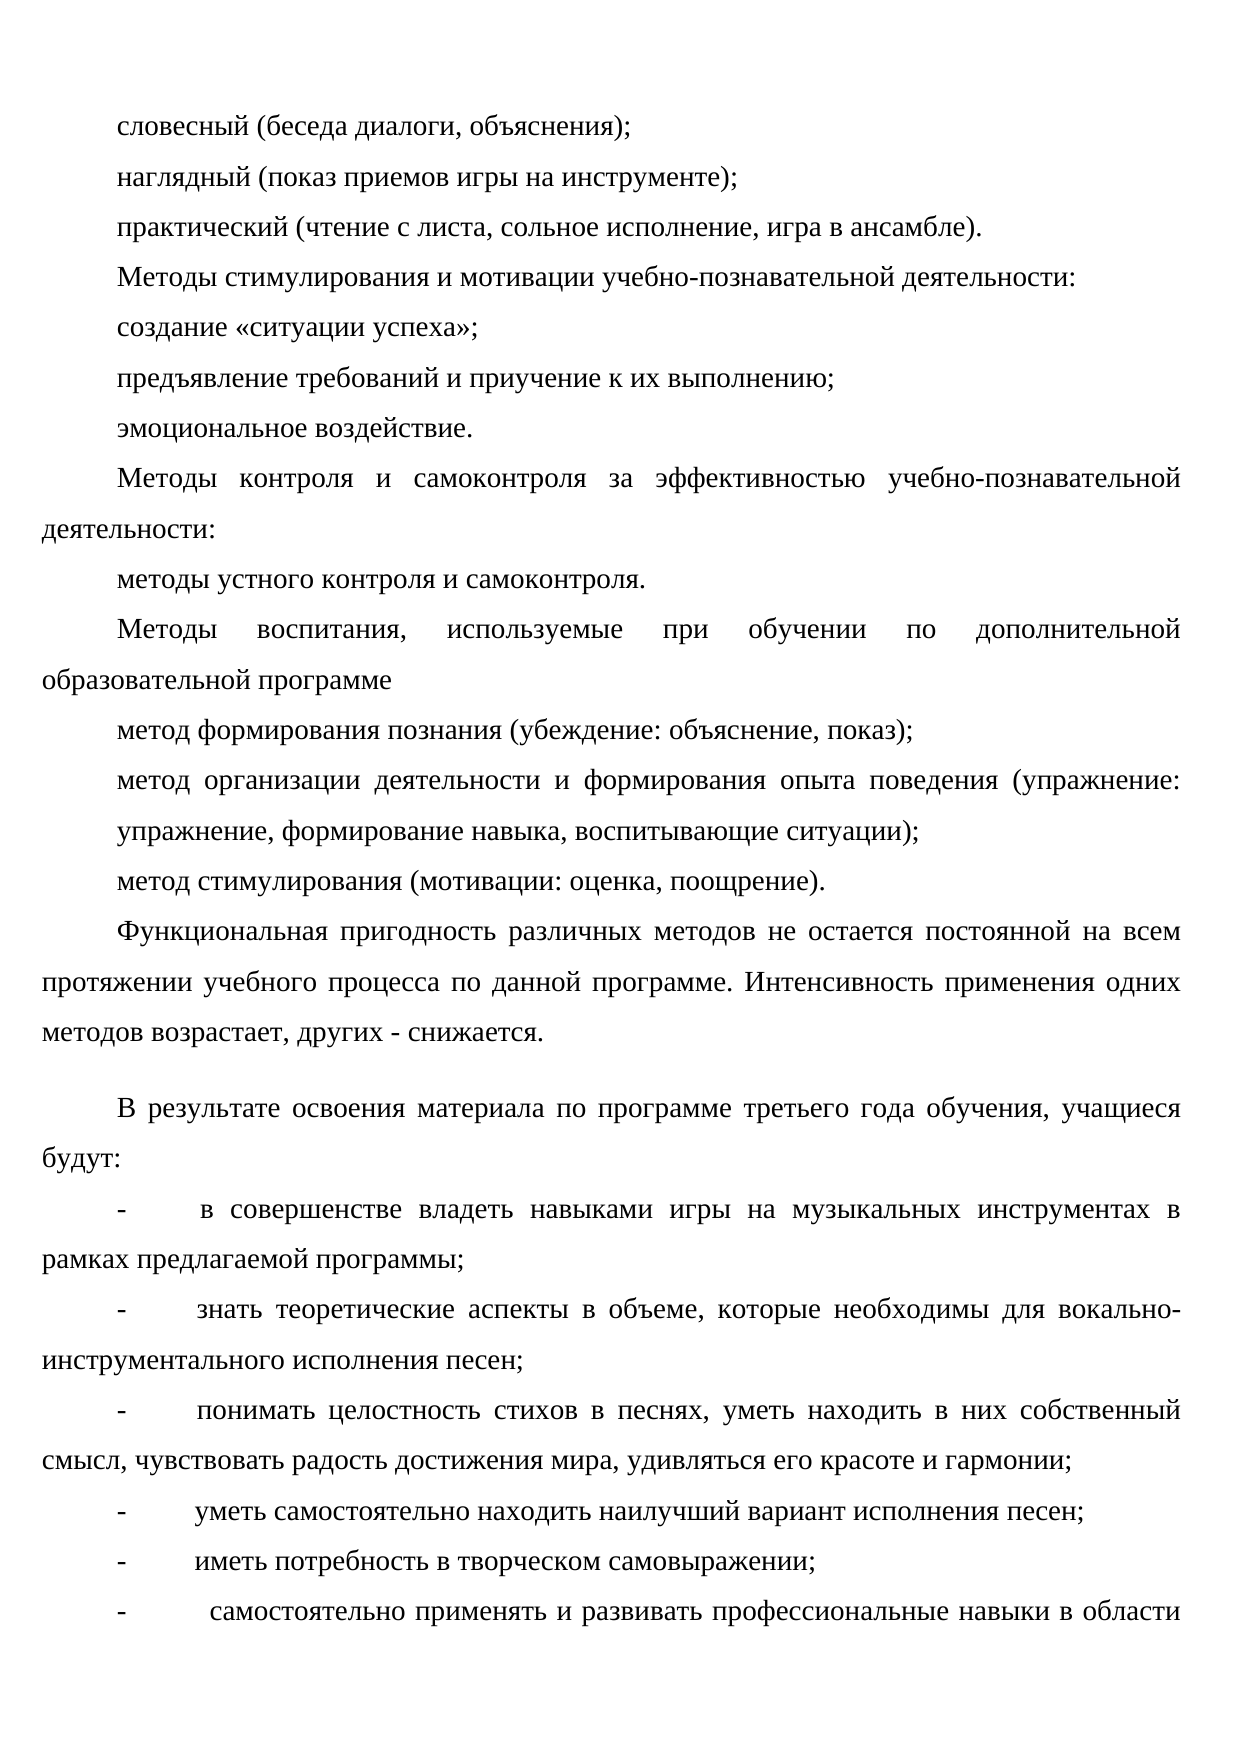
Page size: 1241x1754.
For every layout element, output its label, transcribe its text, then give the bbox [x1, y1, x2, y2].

text предъявление требований и приучение к их выполнению; [117, 360, 1182, 393]
text Методы стимулирования и мотивации учебно-познавательной деятельности: [42, 259, 1182, 293]
text метод стимулирования (мотивации: оценка, поощрение). [117, 863, 1182, 897]
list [42, 1593, 1182, 1627]
text эмоциональное воздействие. [117, 410, 1182, 444]
list понимать целостность стихов в песнях, уметь находить в них собственный смысл, чувствовать радость достижения мира, удивляться его красоте и гармонии; [42, 1392, 1182, 1476]
text Методы воспитания, используемые при обучении по дополнительной образовательной программе [42, 611, 1182, 695]
list иметь потребность в творческом самовыражении; [42, 1543, 1182, 1577]
text методы устного контроля и самоконтроля. [117, 561, 1182, 595]
list в совершенстве владеть навыками игры на музыкальных инструментах в рамках предлагаемой программы; [42, 1191, 1182, 1275]
text практический (чтение с листа, сольное исполнение, игра в ансамбле). [117, 209, 1182, 242]
text наглядный (показ приемов игры на инструменте); [117, 159, 1182, 192]
text В результате освоения материала по программе третьего года обучения, учащиеся будут: [42, 1090, 1182, 1174]
text Функциональная пригодность различных методов не остается постоянной на всем протяжении учебного процесса по данной программе. Интенсивность применения одних методов возрастает, других - снижается. [42, 913, 1182, 1047]
list уметь самостоятельно находить наилучший вариант исполнения песен; [42, 1493, 1182, 1526]
text метод формирования познания (убеждение: объяснение, показ); [117, 712, 1182, 746]
list знать теоретические аспекты в объеме, которые необходимы для вокально- инструментального исполнения песен; [42, 1292, 1182, 1375]
text метод организации деятельности и формирования опыта поведения (упражнение: упражнение, формирование навыка, воспитывающие ситуации); [117, 762, 1182, 846]
text Методы контроля и самоконтроля за эффективностью учебно-познавательной деятельности: [42, 461, 1182, 544]
text создание «ситуации успеха»; [117, 309, 1182, 343]
text словесный (беседа диалоги, объяснения); [117, 108, 1182, 142]
